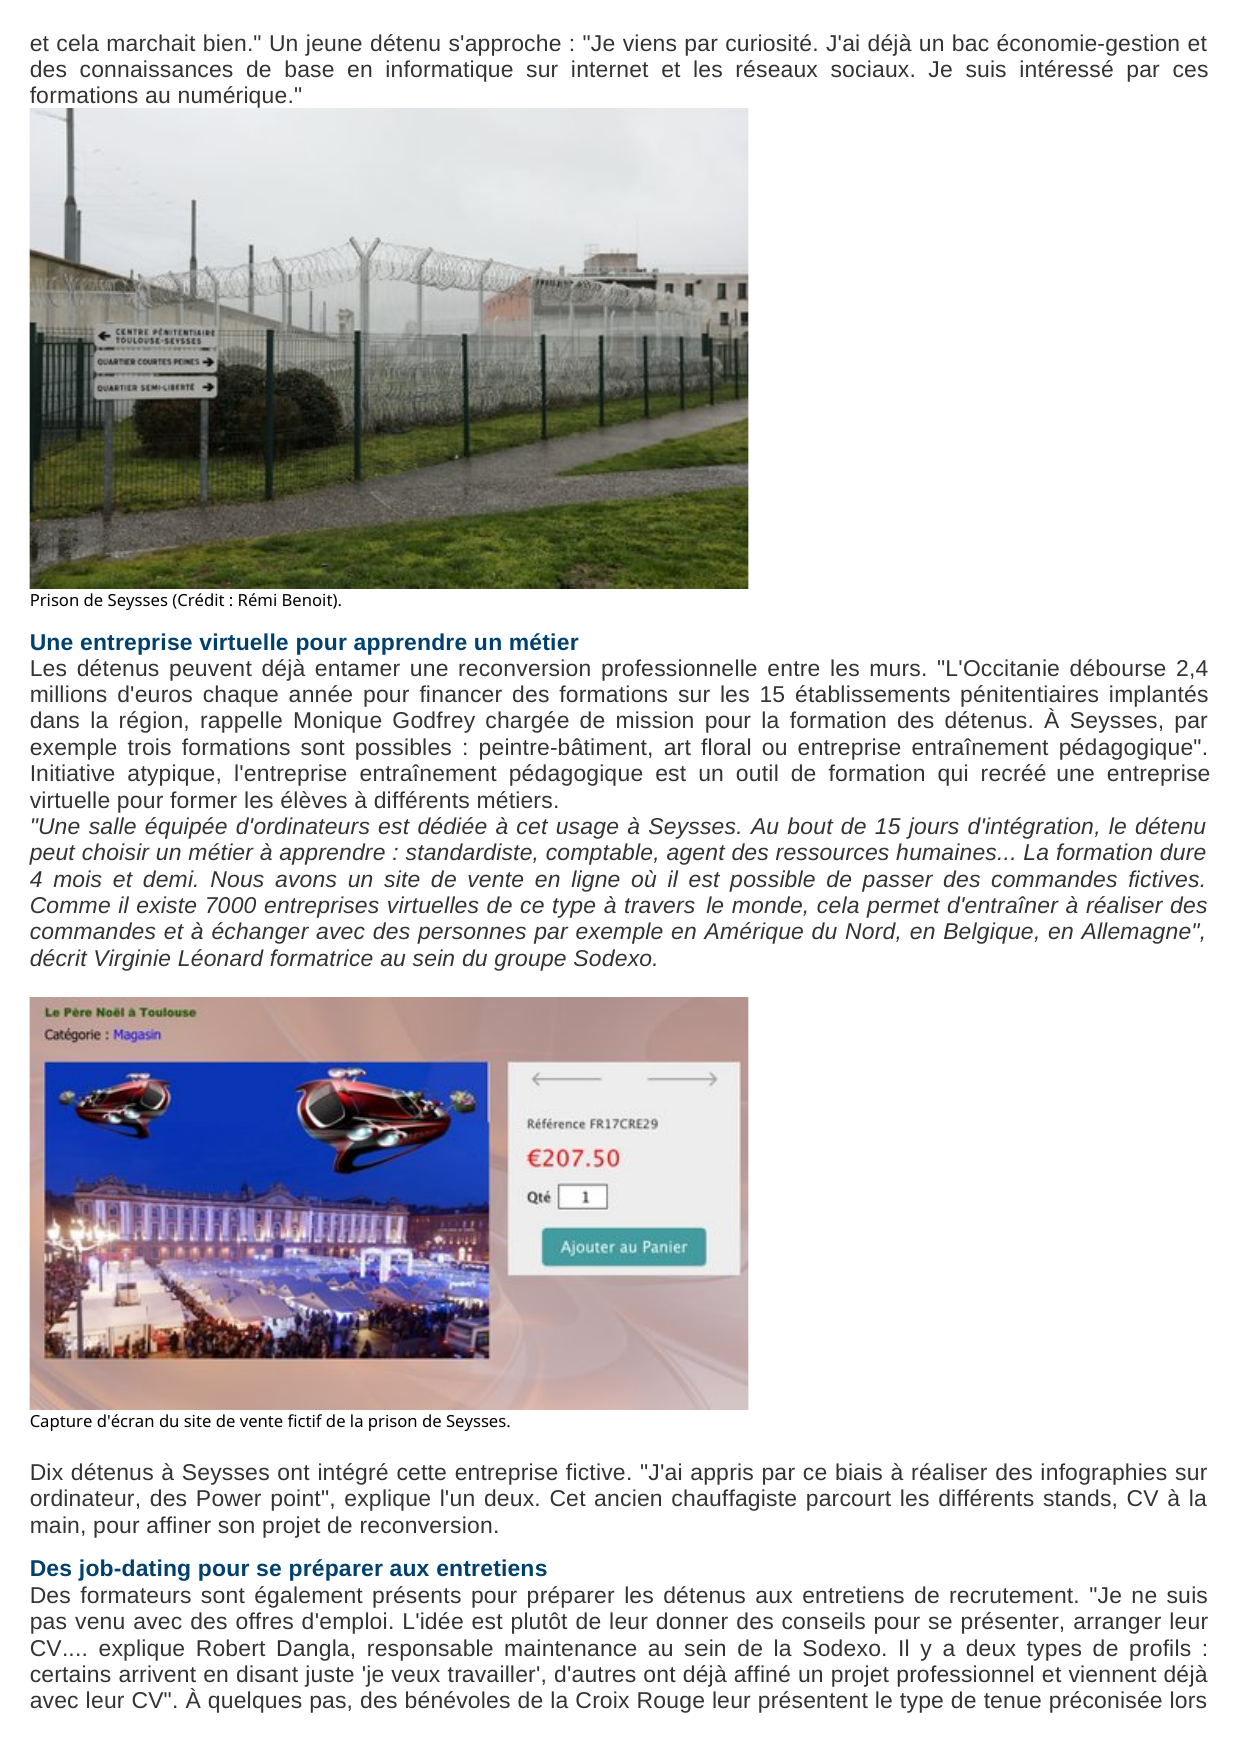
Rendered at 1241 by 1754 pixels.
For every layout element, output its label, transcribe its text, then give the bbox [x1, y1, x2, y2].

text Des job-dating pour se préparer aux entretiens [29, 1538, 1211, 1582]
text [29, 29, 1211, 109]
text "Une salle équipée d'ordinateurs est dédiée à cet usage à Seysses. Au bout de 15 jours d'intégration, le détenu peut choisir un métier à apprendre : standardiste, comptable, agent des ressources humaines... La formation dure 4 mois et demi. Nous avons un site de vente en ligne où il est possible de passer des commandes fictives. Comme il existe 7000 entreprises virtuelles de ce type à travers le monde, cela permet d'entraîner à réaliser des commandes et à échanger avec des personnes par exemple en Amérique du Nord, en Belgique, en Allemagne", décrit Virginie Léonard formatrice au sein du groupe Sodexo. [29, 813, 1211, 971]
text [29, 1582, 1211, 1713]
text Prison de Seysses (Crédit : Rémi Benoit). [29, 588, 1211, 611]
picture [29, 108, 749, 589]
text Dix détenus à Seysses ont intégré cette entreprise fictive. "J'ai appris par ce biais à réaliser des infographies sur ordinateur, des Power point", explique l'un deux. Cet ancien chauffagiste parcourt les différents stands, CV à la main, pour affiner son projet de reconversion. [29, 1459, 1211, 1538]
text Les détenus peuvent déjà entamer une reconversion professionnelle entre les murs. "L'Occitanie débourse 2,4 millions d'euros chaque année pour financer des formations sur les 15 établissements pénitentiaires implantés dans la région, rappelle Monique Godfrey chargée de mission pour la formation des détenus. À Seysses, par exemple trois formations sont possibles : peintre-bâtiment, art floral ou entreprise entraînement pédagogique". Initiative atypique, l'entreprise entraînement pédagogique est un outil de formation qui recréé une entreprise virtuelle pour former les élèves à différents métiers. [29, 655, 1211, 813]
text Une entreprise virtuelle pour apprendre un métier [29, 611, 1211, 655]
text Capture d'écran du site de vente fictif de la prison de Seysses. [29, 1410, 1211, 1433]
picture [29, 997, 749, 1410]
